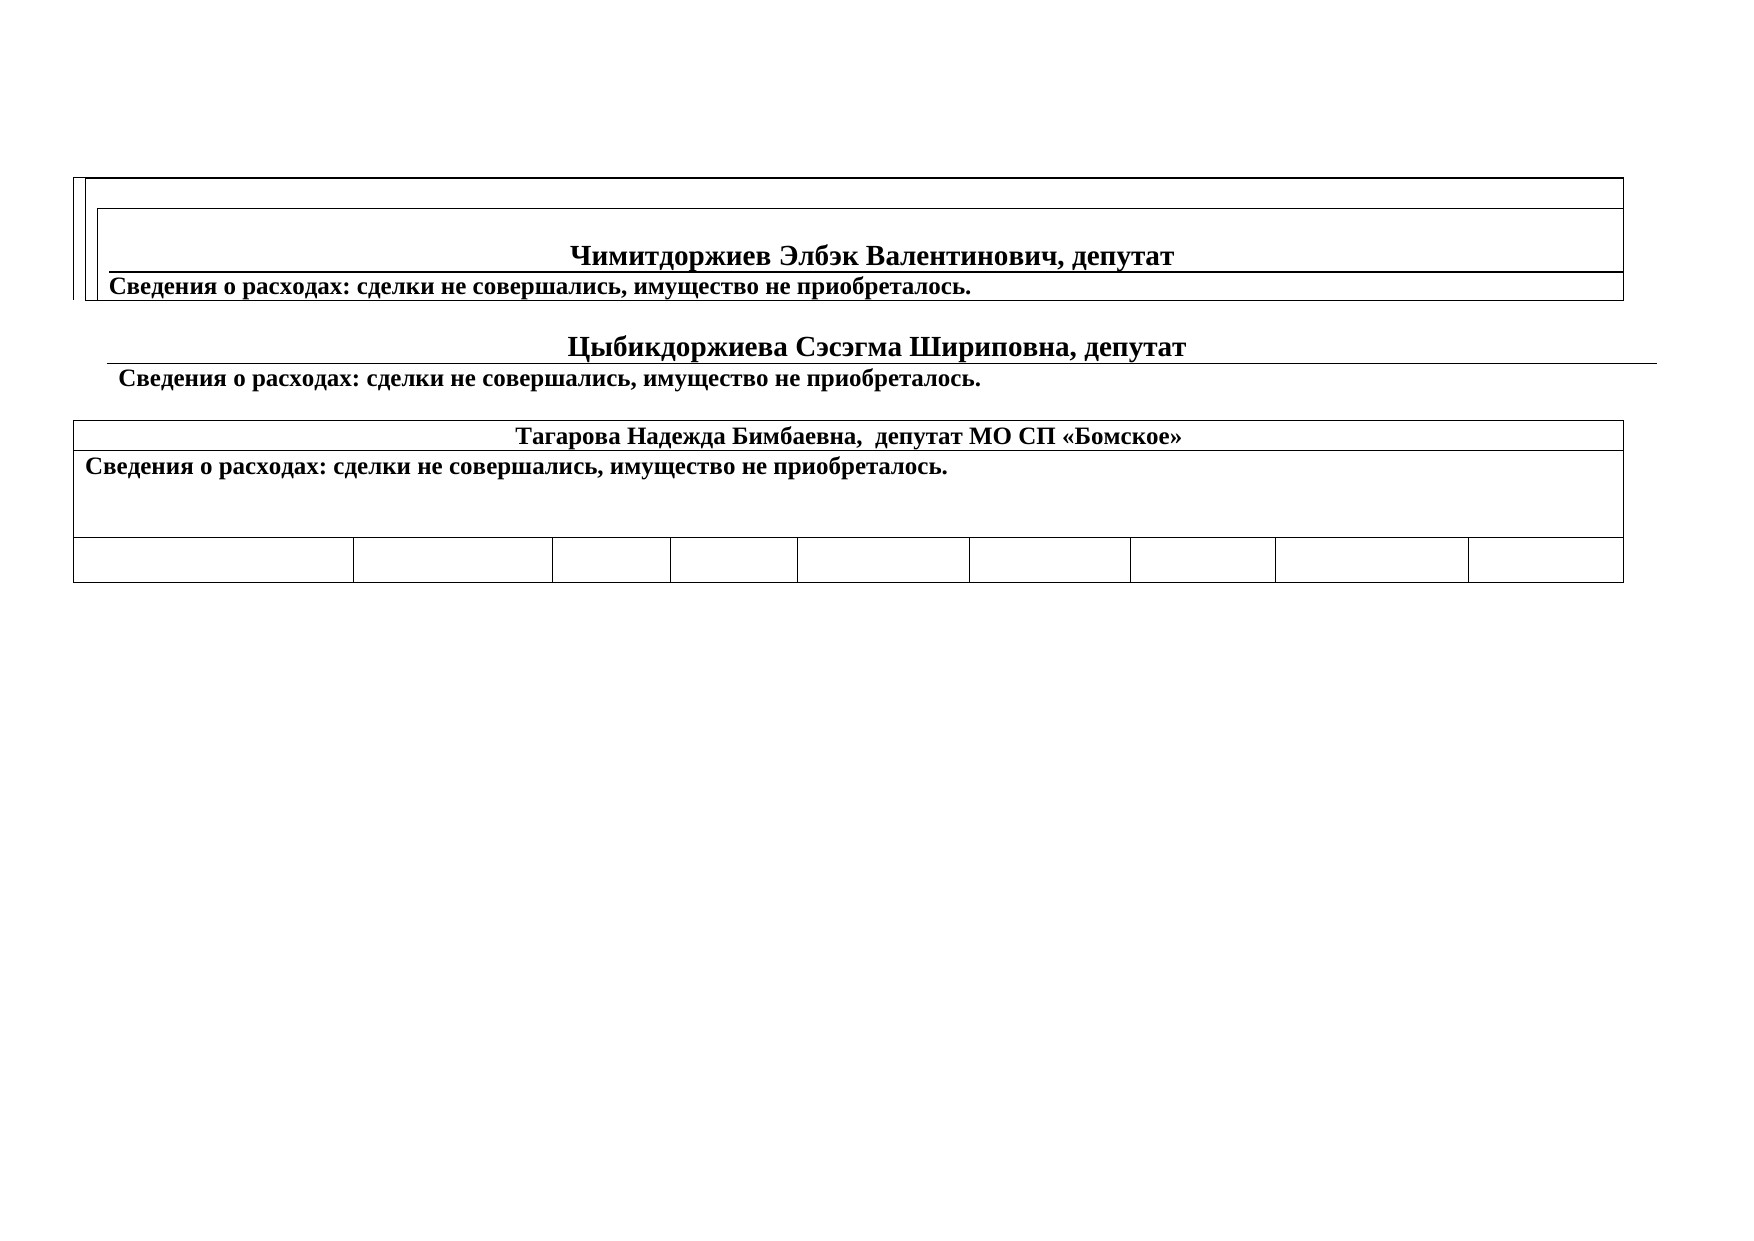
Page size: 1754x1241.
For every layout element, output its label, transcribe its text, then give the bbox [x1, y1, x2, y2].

table_cell [1276, 538, 1468, 582]
table_header Сведения о расходах: сделки не совершались, имущество не приобреталось [86, 179, 1623, 300]
table_cell [1131, 538, 1275, 582]
table_cell [354, 538, 552, 582]
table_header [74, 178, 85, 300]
table_cell [798, 538, 969, 582]
table_cell [970, 538, 1130, 582]
table_cell [553, 538, 670, 582]
text Сведения о расходах: сделки не совершались, имущество не приобреталось. [118, 364, 1636, 391]
table_cell [74, 538, 353, 582]
table_header Тагарова Надежда Бимбаевна, депутат МО СП «Бомское» [74, 421, 1623, 450]
table_cell [1469, 538, 1623, 582]
table_cell Сведения о расходах: сделки не совершались, имущество не приобреталось. [74, 451, 1623, 537]
table_cell [671, 538, 797, 582]
text Цыбикдоржиева Сэсэгма Шириповна, депутат [118, 329, 1636, 363]
